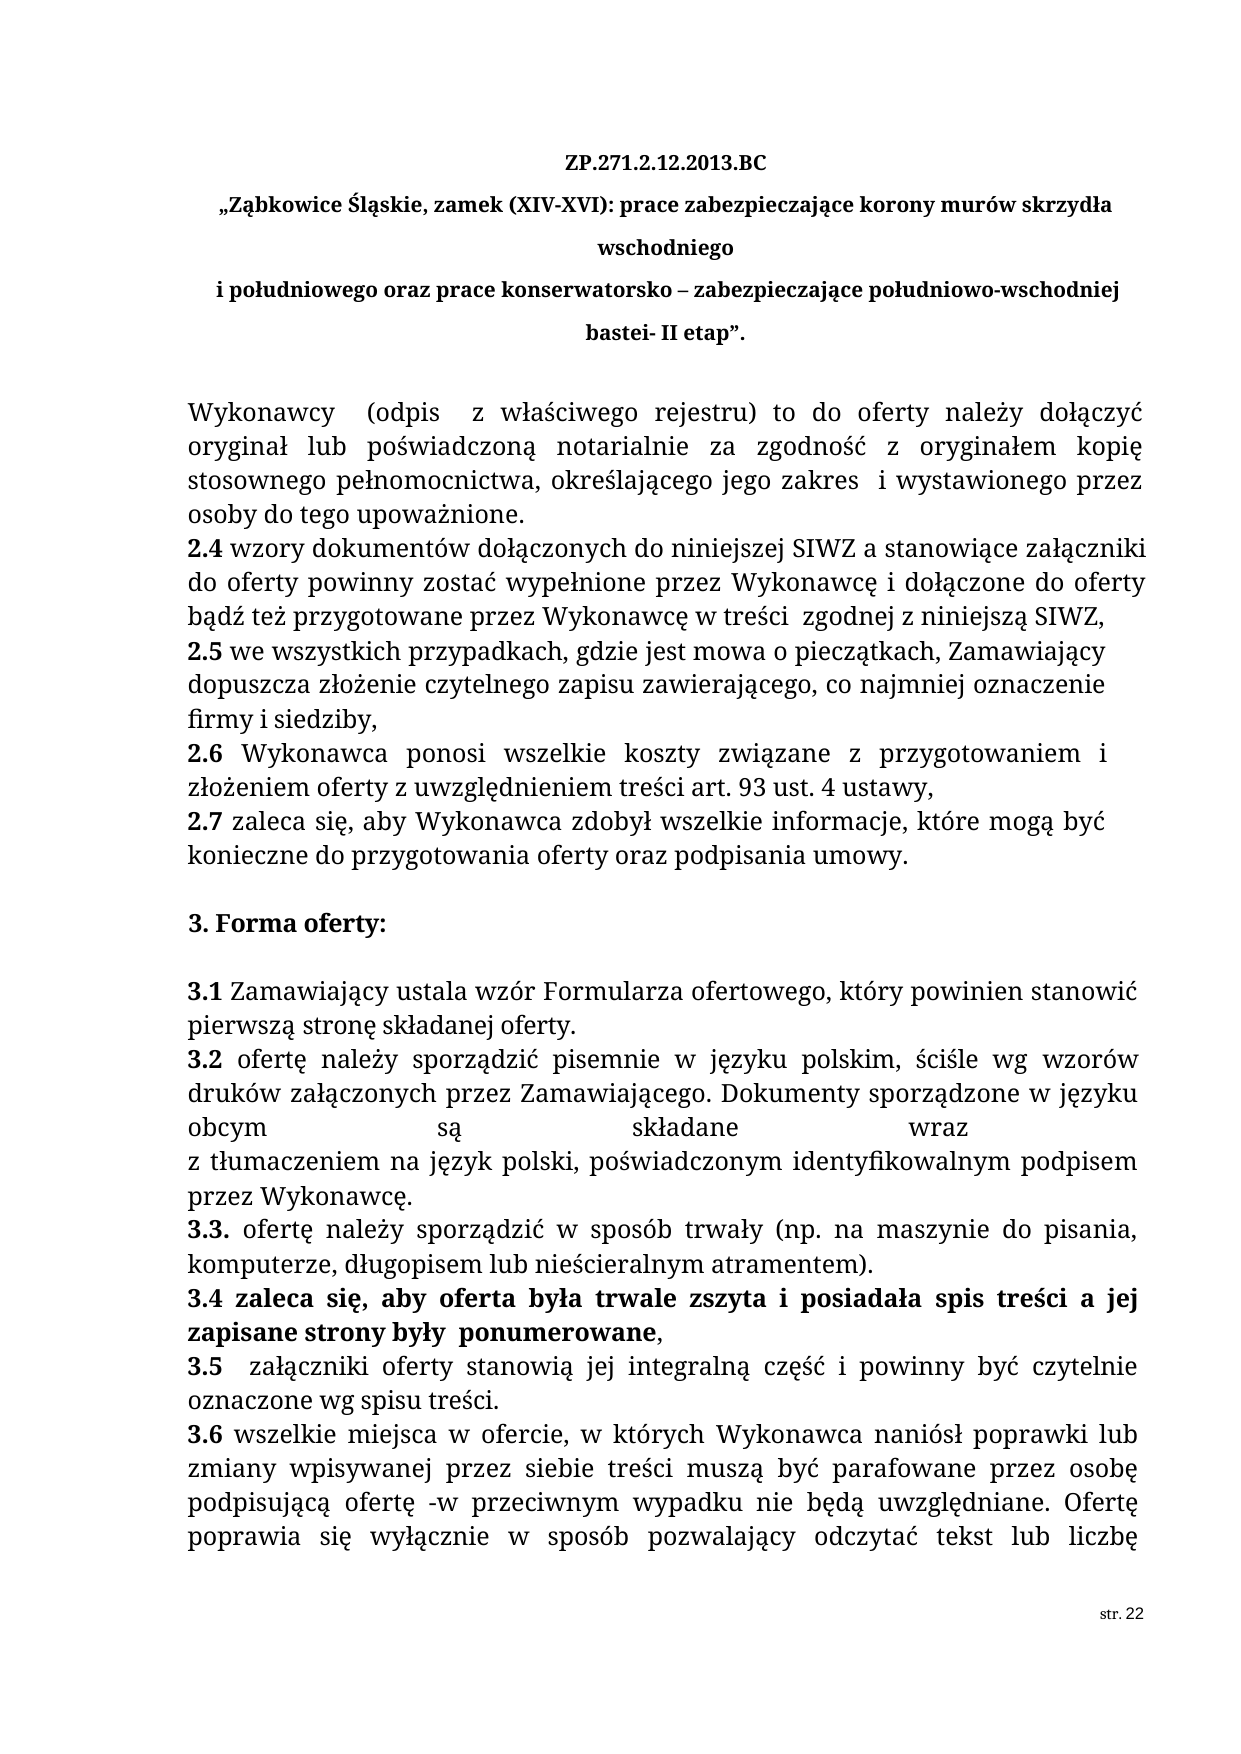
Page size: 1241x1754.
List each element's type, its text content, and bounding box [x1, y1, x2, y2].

text 2.6 Wykonawca ponosi wszelkie koszty związane z przygotowaniem i złożeniem oferty z uwzględnieniem treści art. 93 ust. 4 ustawy, [187, 735, 1108, 803]
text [187, 395, 1144, 531]
text 3.5 załączniki oferty stanowią jej integralną część i powinny być czytelnie oznaczone wg spisu treści. [187, 1348, 1139, 1417]
text 2.7 zaleca się, aby Wykonawca zdobył wszelkie informacje, które mogą być konieczne do przygotowania oferty oraz podpisania umowy. [187, 803, 1106, 872]
text 2.5 we wszystkich przypadkach, gdzie jest mowa o pieczątkach, Zamawiający dopuszcza złożenie czytelnego zapisu zawierającego, co najmniej oznaczenie firmy i siedziby, [187, 633, 1106, 735]
text 3. Forma oferty: [188, 906, 1144, 940]
text 3.1 Zamawiający ustala wzór Formularza ofertowego, który powinien stanowić pierwszą stronę składanej oferty. [187, 974, 1139, 1042]
text 3.4 zaleca się, aby oferta była trwale zszyta i posiadała spis treści a jej zapisane strony były ponumerowane, [187, 1280, 1139, 1348]
text 3.3. ofertę należy sporządzić w sposób trwały (np. na maszynie do pisania, komputerze, długopisem lub nieścieralnym atramentem). [187, 1212, 1139, 1280]
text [187, 1417, 1139, 1553]
text 3.2 ofertę należy sporządzić pisemnie w języku polskim, ściśle wg wzorów druków załączonych przez Zamawiającego. Dokumenty sporządzone w języku obcym są składane wraz z tłumaczeniem na język polski, poświadczonym identyfikowalnym podpisem przez Wykonawcę. [187, 1042, 1139, 1212]
text 2.4 wzory dokumentów dołączonych do niniejszej SIWZ a stanowiące załączniki do oferty powinny zostać wypełnione przez Wykonawcę i dołączone do oferty bądź też przygotowane przez Wykonawcę w treści zgodnej z niniejszą SIWZ, [187, 531, 1147, 633]
